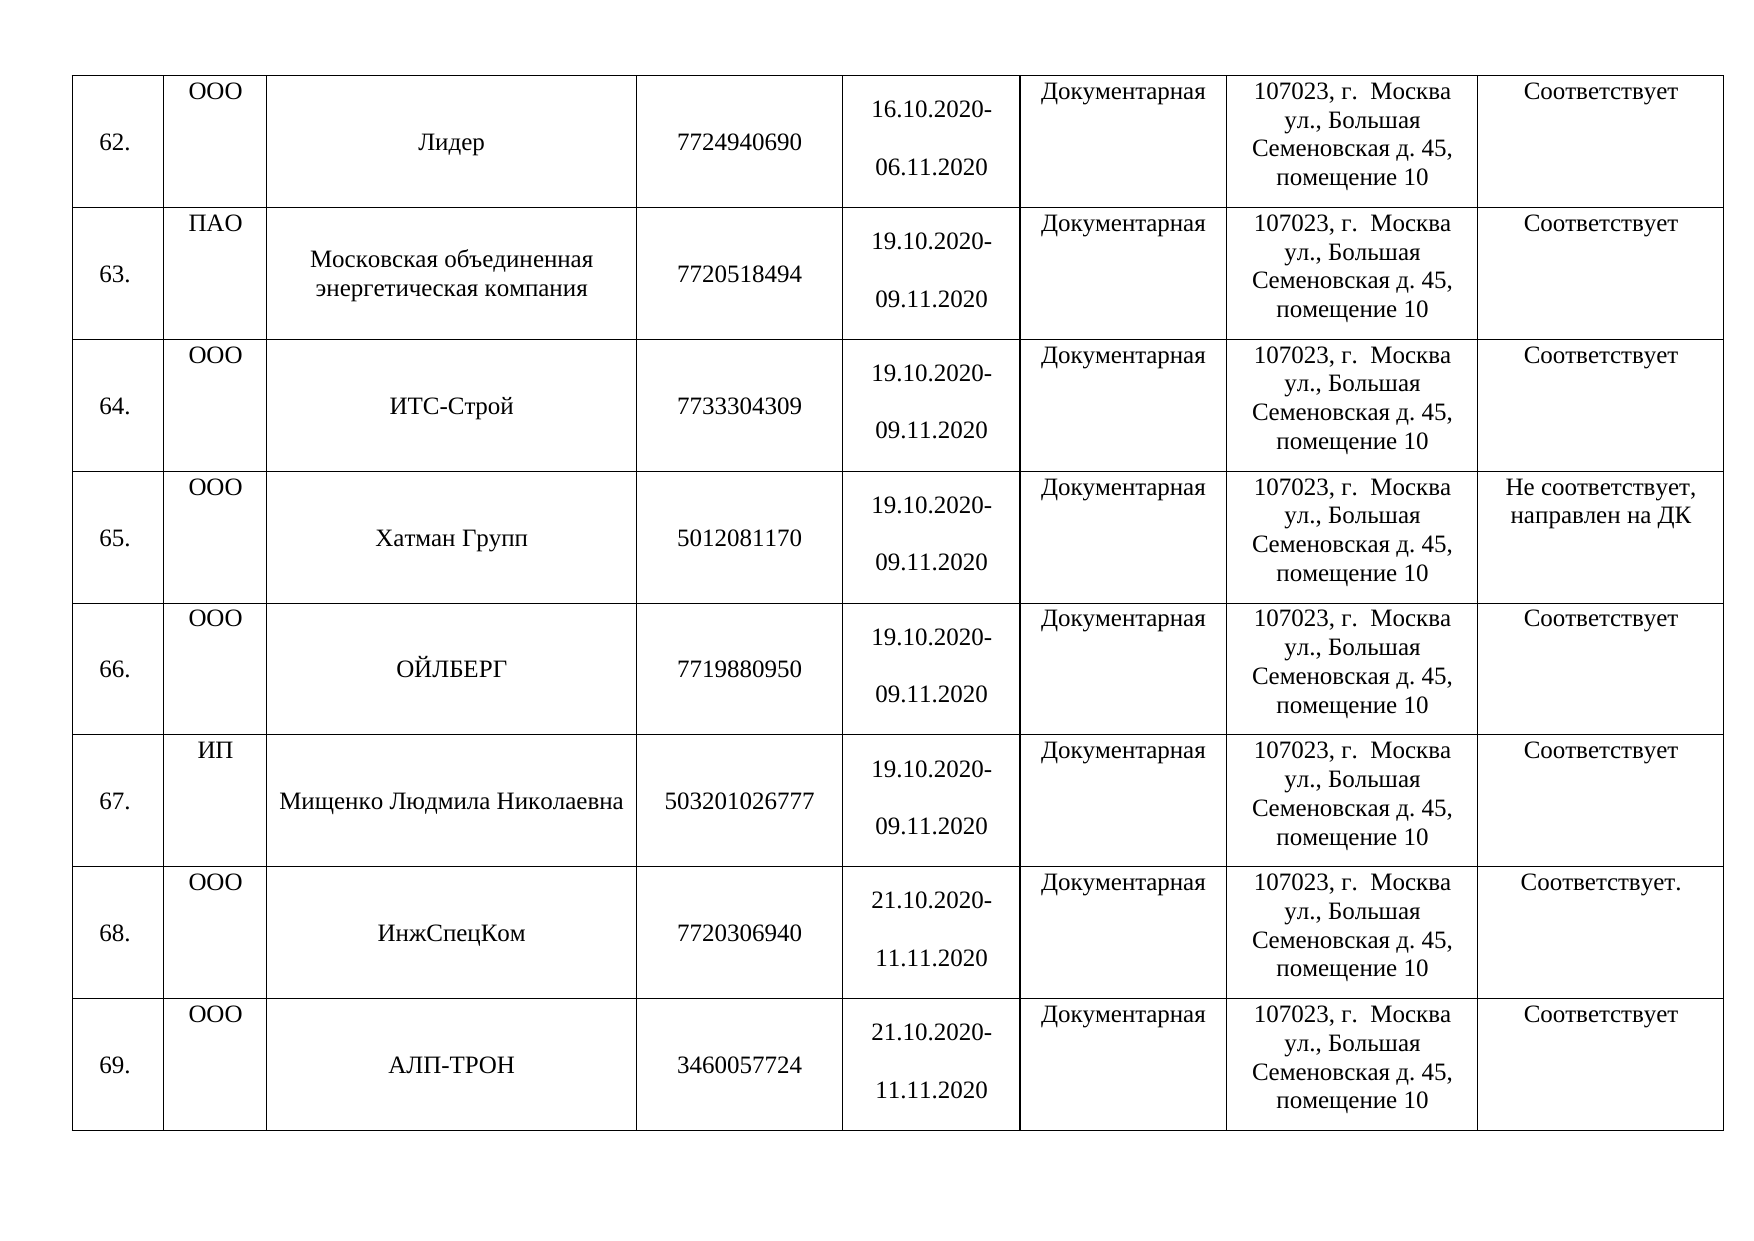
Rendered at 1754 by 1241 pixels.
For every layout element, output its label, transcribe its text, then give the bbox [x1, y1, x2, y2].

table_cell 7724940690 [637, 76, 842, 207]
table_cell 107023, г. Москва ул., Большая Семеновская д. 45, помещение 10 [1227, 340, 1477, 471]
table_cell [73, 867, 163, 998]
table_cell Лидер [267, 76, 636, 207]
table_cell 7720306940 [637, 867, 842, 998]
table_cell 5012081170 [637, 472, 842, 602]
table_cell ОЙЛБЕРГ [267, 604, 636, 734]
table_cell ИП [164, 735, 266, 866]
table_cell Соответствует [1478, 999, 1723, 1130]
table_cell ООО [164, 340, 266, 471]
table_cell 19.10.2020-09.11.2020 [843, 208, 1019, 339]
table_cell [73, 208, 163, 339]
table_cell ООО [164, 472, 266, 602]
table_cell Соответствует. [1478, 867, 1723, 998]
table_cell Мищенко Людмила Николаевна [267, 735, 636, 866]
table_cell 107023, г. Москва ул., Большая Семеновская д. 45, помещение 10 [1227, 472, 1477, 602]
table_cell ИТС-Строй [267, 340, 636, 471]
table_cell ПАО [164, 208, 266, 339]
table_cell Соответствует [1478, 208, 1723, 339]
table_cell Документарная [1021, 735, 1226, 866]
table_cell Документарная [1021, 472, 1226, 602]
table_cell Соответствует [1478, 604, 1723, 734]
table_cell 3460057724 [637, 999, 842, 1130]
table_cell 503201026777 [637, 735, 842, 866]
table_cell 7719880950 [637, 604, 842, 734]
table_cell АЛП-ТРОН [267, 999, 636, 1130]
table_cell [1227, 867, 1477, 998]
table_cell Документарная [1021, 867, 1226, 998]
table_cell Московская объединенная энергетическая компания [267, 208, 636, 339]
table_cell 19.10.2020-09.11.2020 [843, 604, 1019, 734]
table_cell 7733304309 [637, 340, 842, 471]
table_cell ИнжСпецКом [267, 867, 636, 998]
table_cell Документарная [1021, 208, 1226, 339]
table_cell ООО [164, 999, 266, 1130]
table_cell Соответствует [1478, 76, 1723, 207]
table_cell 19.10.2020-09.11.2020 [843, 735, 1019, 866]
table_cell ООО [164, 867, 266, 998]
table_cell [73, 76, 163, 207]
table_cell Документарная [1021, 999, 1226, 1130]
table_cell [73, 999, 163, 1130]
table_cell ООО [164, 76, 266, 207]
table_cell [73, 472, 163, 602]
table_cell Хатман Групп [267, 472, 636, 602]
table_cell 107023, г. Москва ул., Большая Семеновская д. 45, помещение 10 [1227, 604, 1477, 734]
table_cell [73, 340, 163, 471]
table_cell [1227, 76, 1477, 207]
table_cell ООО [164, 604, 266, 734]
table_cell Не соответствует, направлен на ДК [1478, 472, 1723, 602]
table_cell Документарная [1021, 340, 1226, 471]
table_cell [843, 999, 1019, 1130]
table_cell 21.10.2020-11.11.2020 [843, 867, 1019, 998]
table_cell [1227, 208, 1477, 339]
table_cell 19.10.2020-09.11.2020 [843, 472, 1019, 602]
table_cell [73, 604, 163, 734]
table_cell Соответствует [1478, 735, 1723, 866]
table_cell 19.10.2020-09.11.2020 [843, 340, 1019, 471]
table_cell Документарная [1021, 604, 1226, 734]
table_cell Документарная [1021, 76, 1226, 207]
table_cell [73, 735, 163, 866]
table_cell Соответствует [1478, 340, 1723, 471]
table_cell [1227, 999, 1477, 1130]
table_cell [843, 76, 1019, 207]
table_cell 107023, г. Москва ул., Большая Семеновская д. 45, помещение 10 [1227, 735, 1477, 866]
table_cell 7720518494 [637, 208, 842, 339]
